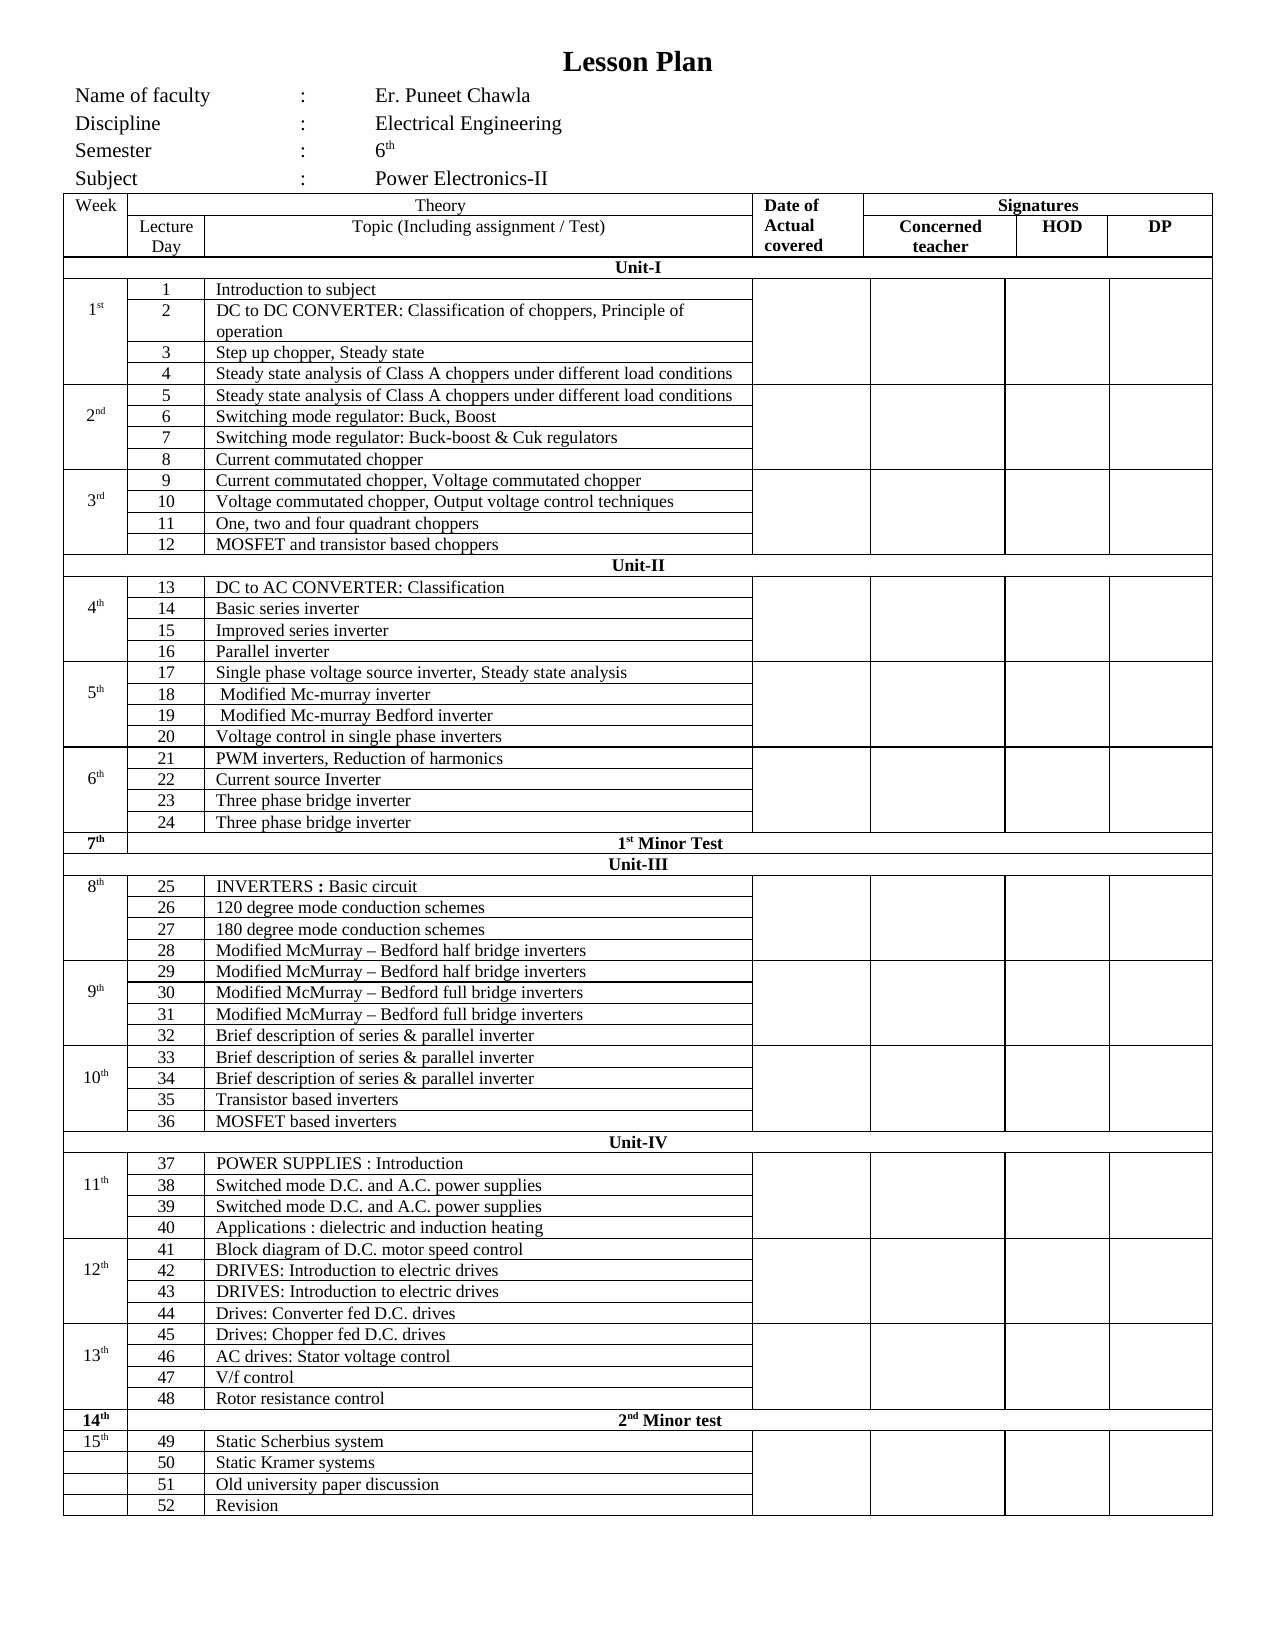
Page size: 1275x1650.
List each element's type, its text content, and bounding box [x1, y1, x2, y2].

table_cell [753, 577, 870, 661]
text Name of faculty : Er. Puneet Chawla [75, 83, 1200, 107]
table_cell 13 [128, 577, 204, 597]
table_cell 19 [128, 705, 204, 725]
table_cell 17 [128, 662, 204, 682]
table_cell DRIVES: Introduction to electric drives [205, 1260, 752, 1280]
table_cell Modified McMurray – Bedford full bridge inverters [205, 1004, 752, 1024]
table_cell Concerned teacher [864, 216, 1016, 256]
table_cell 15th [64, 1431, 127, 1451]
table_cell 11th [64, 1153, 127, 1238]
table_cell 49 [128, 1431, 204, 1451]
table_cell [871, 385, 1004, 469]
table_cell 29 [128, 961, 204, 981]
table_cell [64, 1495, 127, 1515]
table_cell [871, 577, 1004, 661]
table_cell 44 [128, 1303, 204, 1323]
table_cell [1110, 279, 1212, 383]
table_cell [753, 961, 870, 1045]
table_cell Modified McMurray – Bedford full bridge inverters [205, 983, 752, 1003]
table_cell 4 [128, 363, 204, 383]
table_cell [1110, 1324, 1212, 1408]
table_cell [1006, 961, 1109, 1045]
table_cell [1110, 876, 1212, 960]
table_cell [871, 279, 1004, 383]
table_cell 15 [128, 619, 204, 640]
table_cell [1110, 470, 1212, 554]
table_cell 3rd [64, 470, 127, 554]
table_cell Unit-I [64, 258, 1212, 278]
table_cell 7th [64, 833, 127, 853]
table_cell 33 [128, 1046, 204, 1067]
table_cell 10 [128, 491, 204, 512]
table_cell 11 [128, 513, 204, 533]
table_cell 21 [128, 748, 204, 768]
table_cell Voltage control in single phase inverters [205, 726, 752, 746]
table_cell 1st Minor Test [128, 833, 1212, 853]
table_cell POWER SUPPLIES : Introduction [205, 1153, 752, 1173]
table_cell [1006, 1324, 1109, 1408]
table_cell 25 [128, 876, 204, 896]
table_header Week [64, 194, 127, 256]
table_cell [753, 1239, 870, 1323]
table_cell 9th [64, 961, 127, 1045]
table_cell [871, 1324, 1004, 1408]
table_cell 46 [128, 1345, 204, 1366]
table_cell 41 [128, 1239, 204, 1259]
table_cell 6 [128, 406, 204, 426]
table_cell 12 [128, 534, 204, 554]
table_cell 1 [128, 279, 204, 299]
table_cell 180 degree mode conduction schemes [205, 918, 752, 939]
table_cell 31 [128, 1004, 204, 1024]
table_cell 5th [64, 662, 127, 746]
table_cell Unit-III [64, 854, 1212, 874]
table_header Theory [128, 194, 752, 215]
table_cell 52 [128, 1495, 204, 1515]
table_cell [753, 748, 870, 832]
table_cell Three phase bridge inverter [205, 790, 752, 811]
table_cell [753, 1153, 870, 1238]
table_cell [753, 662, 870, 746]
table_cell 4th [64, 577, 127, 661]
table_cell [1006, 470, 1109, 554]
table_cell [1110, 1239, 1212, 1323]
table_cell 30 [128, 983, 204, 1003]
table_cell 9 [128, 470, 204, 490]
table_cell [1006, 385, 1109, 469]
table_cell [871, 1153, 1004, 1238]
table_cell [1110, 385, 1212, 469]
table_cell [871, 1431, 1004, 1515]
table_cell 42 [128, 1260, 204, 1280]
table_cell DRIVES: Introduction to electric drives [205, 1281, 752, 1302]
table_cell Rotor resistance control [205, 1388, 752, 1408]
table_cell 23 [128, 790, 204, 811]
table_cell Unit-IV [64, 1132, 1212, 1152]
table_cell 14 [128, 598, 204, 618]
table_cell [1006, 662, 1109, 746]
table_cell 24 [128, 812, 204, 832]
table_cell Brief description of series & parallel inverter [205, 1025, 752, 1045]
table_cell 3 [128, 342, 204, 362]
table_cell [871, 876, 1004, 960]
table_cell 47 [128, 1367, 204, 1387]
table_cell One, two and four quadrant choppers [205, 513, 752, 533]
table_cell DP [1108, 216, 1212, 256]
table_cell 45 [128, 1324, 204, 1344]
table_cell Old university paper discussion [205, 1474, 752, 1494]
table_cell 38 [128, 1175, 204, 1195]
table_cell [753, 470, 870, 554]
table_cell 27 [128, 918, 204, 939]
table_cell [753, 1324, 870, 1408]
table_cell [1110, 748, 1212, 832]
table_cell Basic series inverter [205, 598, 752, 618]
table_cell Steady state analysis of Class A choppers under different load conditions [205, 385, 752, 405]
table_cell [871, 1239, 1004, 1323]
table_cell Steady state analysis of Class A choppers under different load conditions [205, 363, 752, 383]
table_cell [1006, 748, 1109, 832]
table_cell DC to DC CONVERTER: Classification of choppers, Principle of operation [205, 300, 752, 341]
text Discipline : Electrical Engineering [75, 111, 1200, 134]
table_cell 6th [64, 748, 127, 832]
table_cell Modified McMurray – Bedford half bridge inverters [205, 961, 752, 981]
table_cell [1110, 662, 1212, 746]
table_cell 14th [64, 1410, 127, 1430]
table_cell [64, 1452, 127, 1472]
table_cell 120 degree mode conduction schemes [205, 897, 752, 917]
table_cell Current commutated chopper, Voltage commutated chopper [205, 470, 752, 490]
table_cell [1006, 1046, 1109, 1131]
table_cell Improved series inverter [205, 619, 752, 640]
table_cell [1006, 577, 1109, 661]
table_cell AC drives: Stator voltage control [205, 1345, 752, 1366]
table_cell [1110, 1153, 1212, 1238]
table_cell Switching mode regulator: Buck, Boost [205, 406, 752, 426]
table_cell 20 [128, 726, 204, 746]
table_cell Static Kramer systems [205, 1452, 752, 1472]
table_cell [1006, 1431, 1109, 1515]
table_cell [1006, 876, 1109, 960]
table_cell [1006, 279, 1109, 383]
text Subject : Power Electronics-II [75, 166, 1200, 190]
table_cell [753, 385, 870, 469]
table_cell 18 [128, 684, 204, 704]
table_cell 10th [64, 1046, 127, 1131]
table_cell 50 [128, 1452, 204, 1472]
table_cell Drives: Converter fed D.C. drives [205, 1303, 752, 1323]
table_cell Single phase voltage source inverter, Steady state analysis [205, 662, 752, 682]
table_cell 1st [64, 279, 127, 383]
table_cell 35 [128, 1089, 204, 1109]
table_cell 8 [128, 449, 204, 469]
table_cell 32 [128, 1025, 204, 1045]
table_cell Current source Inverter [205, 769, 752, 789]
table_cell Modified Mc-murray Bedford inverter [205, 705, 752, 725]
table_cell Three phase bridge inverter [205, 812, 752, 832]
table_cell Brief description of series & parallel inverter [205, 1068, 752, 1088]
table_cell [753, 279, 870, 383]
table_cell INVERTERS : Basic circuit [205, 876, 752, 896]
table_cell 43 [128, 1281, 204, 1302]
table_cell [1110, 1046, 1212, 1131]
table_cell 37 [128, 1153, 204, 1173]
table_cell Transistor based inverters [205, 1089, 752, 1109]
table_cell Revision [205, 1495, 752, 1515]
table_cell Voltage commutated chopper, Output voltage control techniques [205, 491, 752, 512]
table_cell Current commutated chopper [205, 449, 752, 469]
table_cell 16 [128, 641, 204, 661]
table_cell Unit-II [64, 555, 1212, 576]
table_cell Block diagram of D.C. motor speed control [205, 1239, 752, 1259]
table_cell [753, 1431, 870, 1515]
table_cell [871, 662, 1004, 746]
text Lesson Plan [75, 44, 1200, 78]
table_cell 34 [128, 1068, 204, 1088]
table_cell Switched mode D.C. and A.C. power supplies [205, 1196, 752, 1216]
table_cell 51 [128, 1474, 204, 1494]
table_cell [871, 1046, 1004, 1131]
table_cell Step up chopper, Steady state [205, 342, 752, 362]
table_cell 39 [128, 1196, 204, 1216]
table_cell Modified McMurray – Bedford half bridge inverters [205, 940, 752, 960]
table_header Date of Actual covered [753, 194, 863, 256]
table_cell [1006, 1239, 1109, 1323]
table_cell Introduction to subject [205, 279, 752, 299]
table_cell Brief description of series & parallel inverter [205, 1046, 752, 1067]
table_cell [1110, 577, 1212, 661]
table_cell [1006, 1153, 1109, 1238]
table_cell 2 [128, 300, 204, 341]
table_cell HOD [1017, 216, 1107, 256]
table_cell 26 [128, 897, 204, 917]
table_cell 40 [128, 1217, 204, 1238]
table_cell [871, 748, 1004, 832]
table_cell Applications : dielectric and induction heating [205, 1217, 752, 1238]
table_cell [871, 470, 1004, 554]
table_cell Topic (Including assignment / Test) [205, 216, 752, 256]
table_cell 7 [128, 427, 204, 447]
table_header Signatures [864, 194, 1212, 215]
table_cell 28 [128, 940, 204, 960]
table_cell Switched mode D.C. and A.C. power supplies [205, 1175, 752, 1195]
table_cell MOSFET and transistor based choppers [205, 534, 752, 554]
table_cell [64, 1474, 127, 1494]
table_cell 12th [64, 1239, 127, 1323]
table_cell [1110, 961, 1212, 1045]
table_cell Modified Mc-murray inverter [205, 684, 752, 704]
table_cell [871, 961, 1004, 1045]
table_cell [1110, 1431, 1212, 1515]
table_cell V/f control [205, 1367, 752, 1387]
table_cell 22 [128, 769, 204, 789]
table_cell Drives: Chopper fed D.C. drives [205, 1324, 752, 1344]
table_cell PWM inverters, Reduction of harmonics [205, 748, 752, 768]
table_cell Static Scherbius system [205, 1431, 752, 1451]
table_cell 5 [128, 385, 204, 405]
table_cell DC to AC CONVERTER: Classification [205, 577, 752, 597]
table_cell 36 [128, 1111, 204, 1131]
table_cell 2nd Minor test [128, 1410, 1212, 1430]
table_cell 13th [64, 1324, 127, 1408]
table_cell Parallel inverter [205, 641, 752, 661]
table_cell MOSFET based inverters [205, 1111, 752, 1131]
text Semester : 6th [75, 138, 1200, 162]
table_cell 48 [128, 1388, 204, 1408]
table_cell Switching mode regulator: Buck-boost & Cuk regulators [205, 427, 752, 447]
table_cell 8th [64, 876, 127, 960]
table_cell [753, 876, 870, 960]
table_cell [753, 1046, 870, 1131]
table_cell Lecture Day [128, 216, 204, 256]
table_cell 2nd [64, 385, 127, 469]
